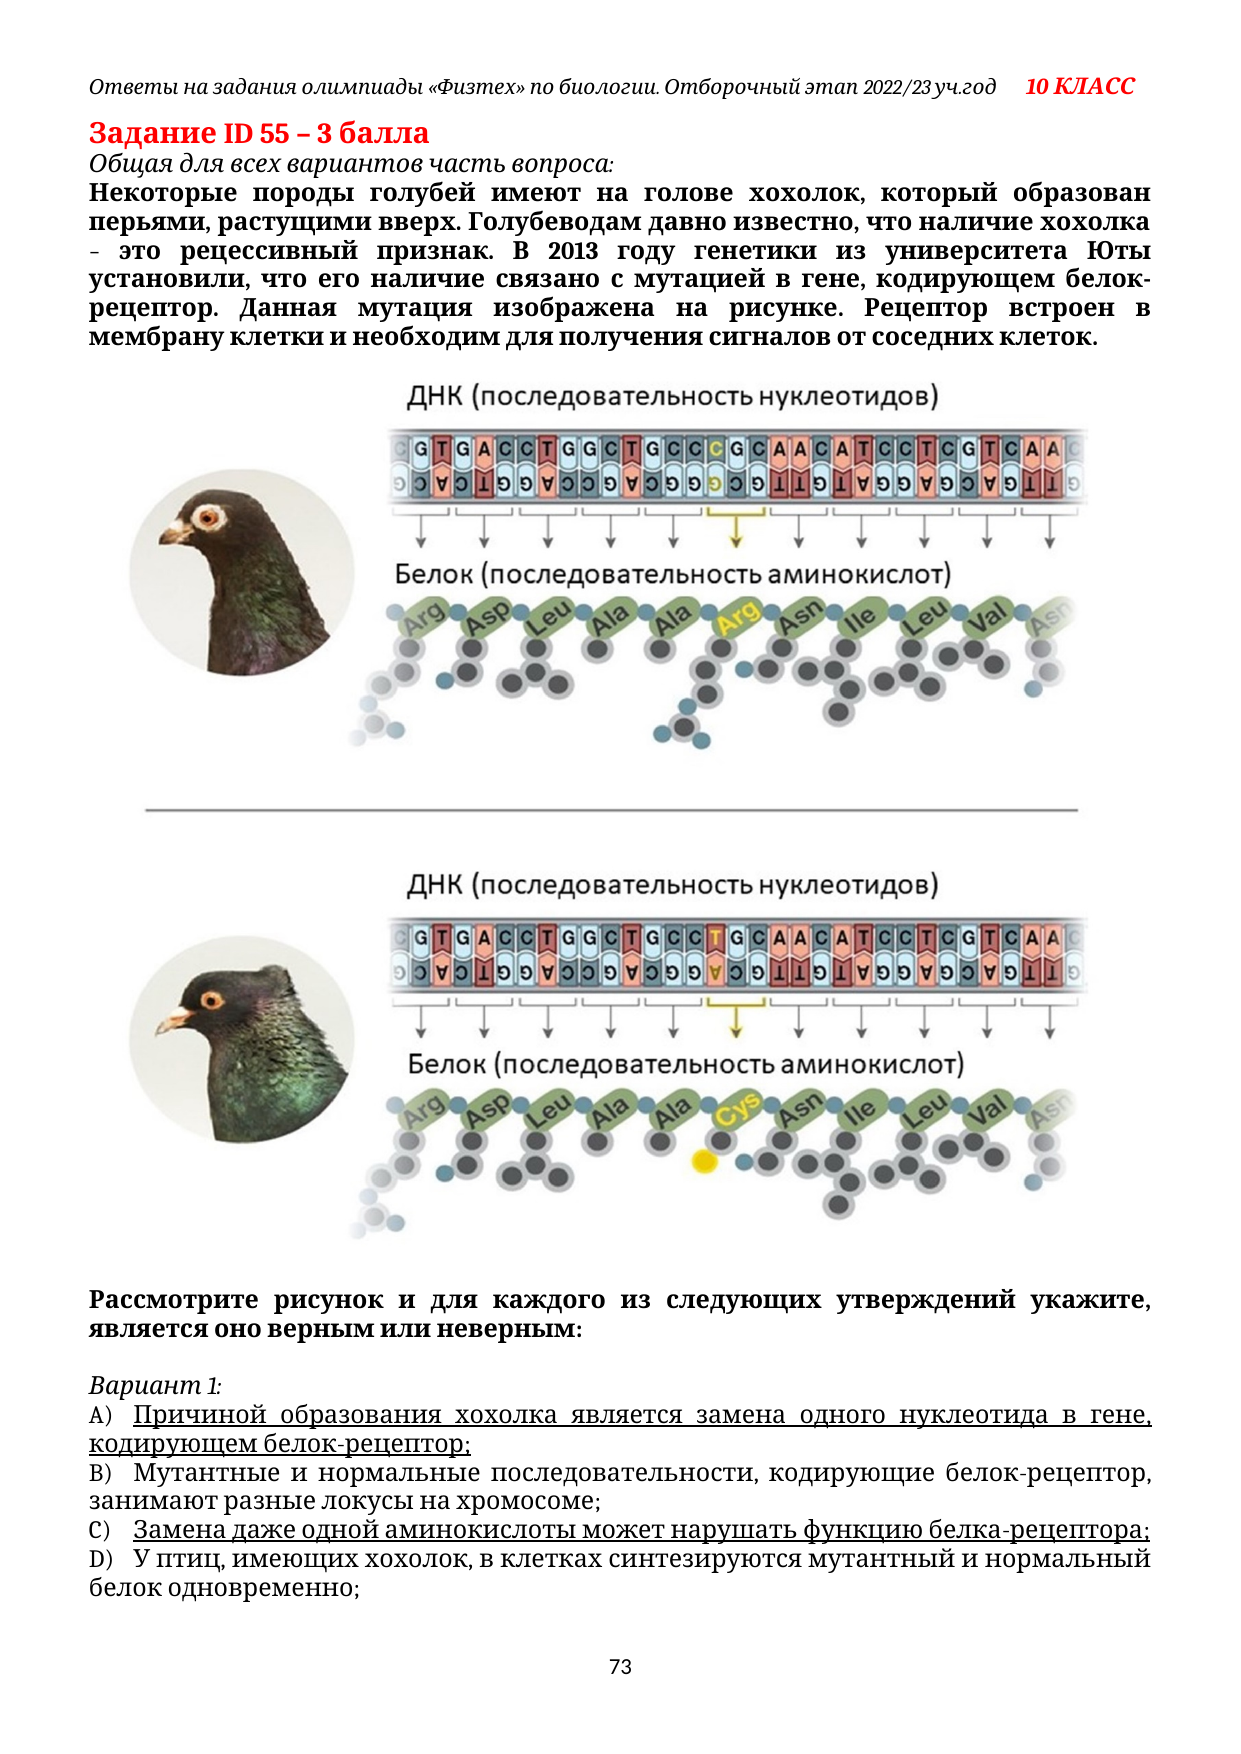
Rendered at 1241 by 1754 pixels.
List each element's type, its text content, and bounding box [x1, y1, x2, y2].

list Причиной образования хохолка является замена одного нуклеотида в гене, кодирующем белок-рецептор; [89, 1401, 1152, 1458]
list У птиц, имеющих хохолок, в клетках синтезируются мутантный и нормальный белок одновременно; [89, 1545, 1152, 1602]
text Вариант 1: [89, 1372, 1152, 1401]
text Некоторые породы голубей имеют на голове хохолок, который образован перьями, растущими вверх. Голубеводам давно известно, что наличие хохолка – это рецессивный признак. В 2013 году генетики из университета Юты установили, что его наличие связано с мутацией в гене, кодирующем белок-рецептор. Данная мутация изображена на рисунке. Рецептор встроен в мембрану клетки и необходим для получения сигналов от соседних клеток. [89, 179, 1152, 352]
text Общая для всех вариантов часть вопроса: [89, 150, 1152, 179]
list Замена даже одной аминокислоты может нарушать функцию белка-рецептора; [89, 1516, 1152, 1545]
text Задание ID 55 – 3 балла [89, 117, 1152, 150]
picture [88, 351, 1137, 1286]
text Рассмотрите рисунок и для каждого из следующих утверждений укажите, является оно верным или неверным: [89, 1286, 1152, 1343]
list Мутантные и нормальные последовательности, кодирующие белок-рецептор, занимают разные локусы на хромосоме; [89, 1458, 1152, 1516]
